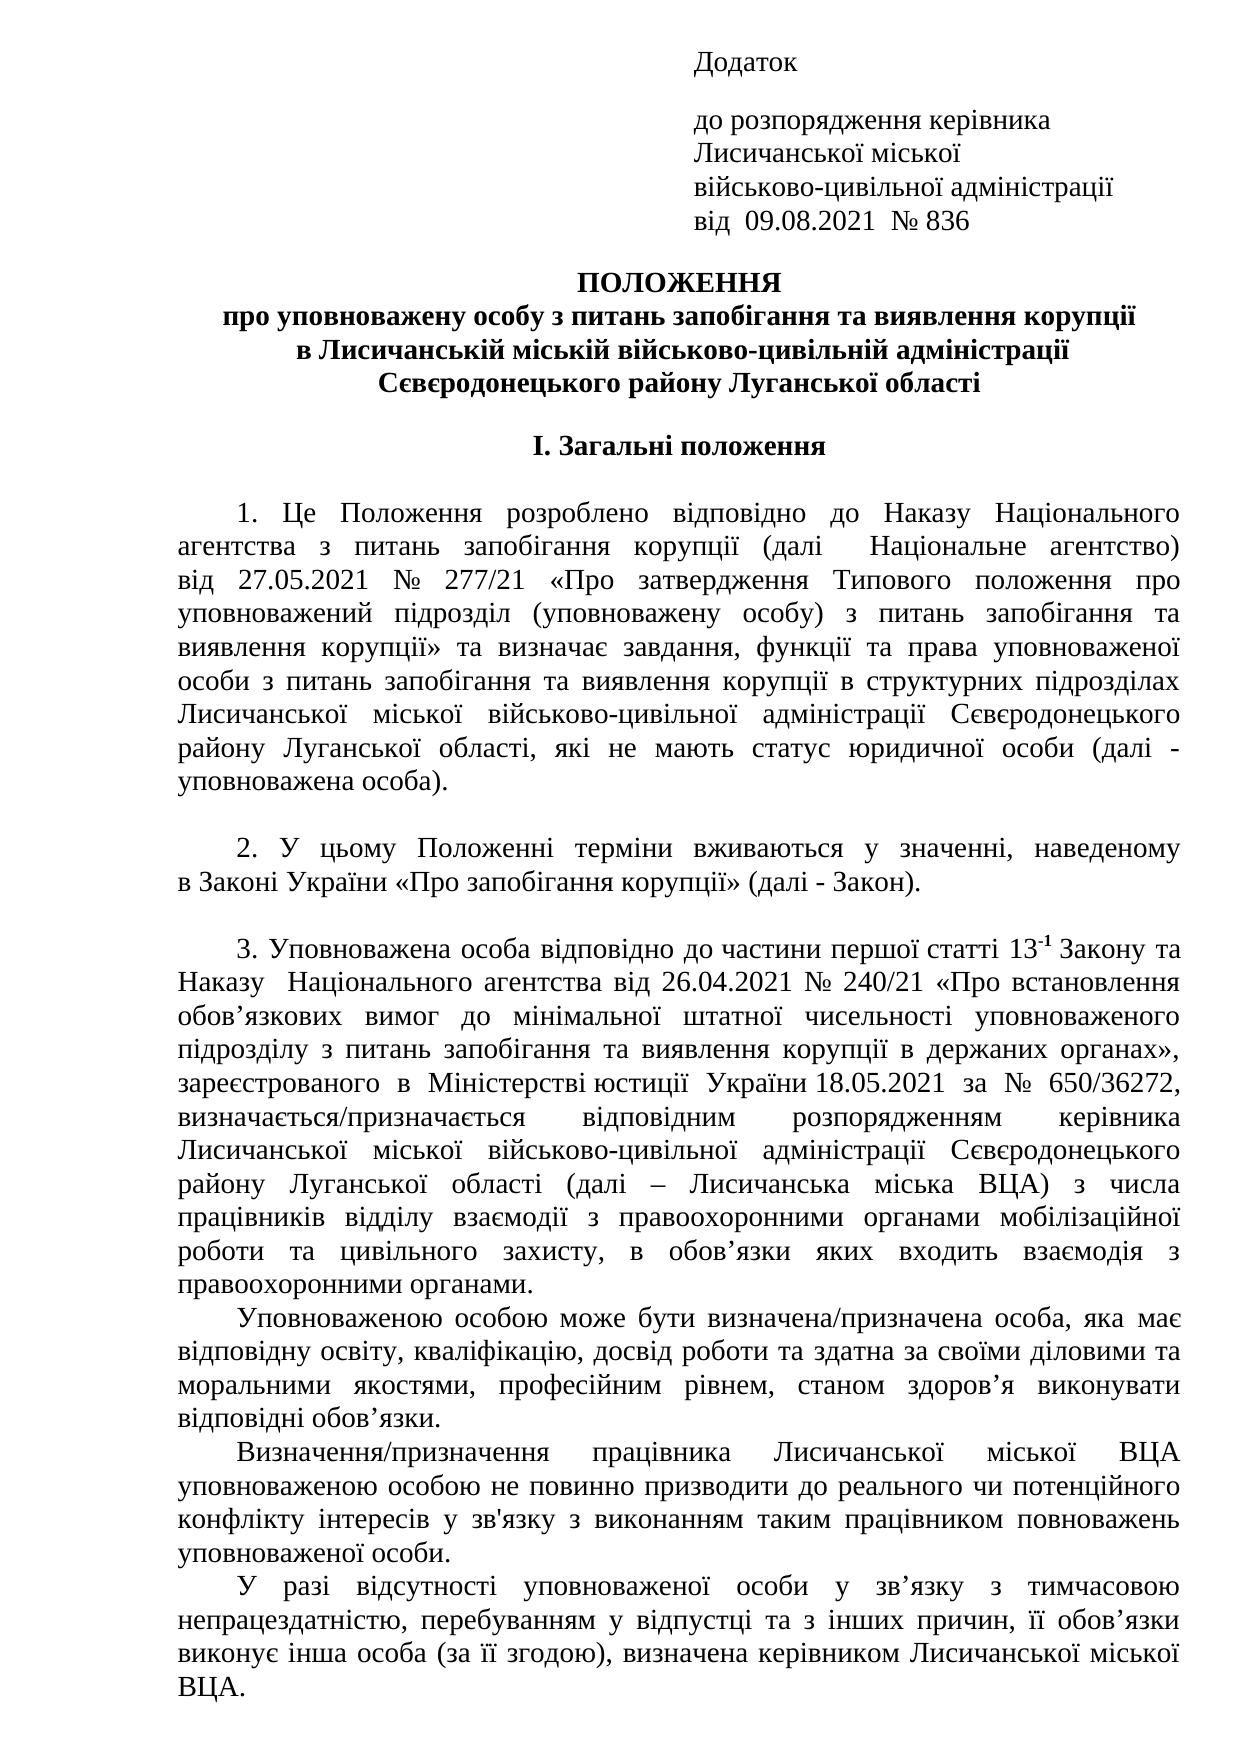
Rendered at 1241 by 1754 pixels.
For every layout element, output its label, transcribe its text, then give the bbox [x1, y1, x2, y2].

text про уповноважену особу з питань запобігання та виявлення корупції [177, 298, 1181, 332]
text 2. У цьому Положенні терміни вживаються у значенні, наведеному в Законі України «Про запобігання корупції» (далі - Закон). [177, 830, 1181, 897]
text ПОЛОЖЕННЯ [177, 265, 1181, 298]
text Уповноваженою особою може бути визначена/призначена особа, яка має відповідну освіту, кваліфікацію, досвід роботи та здатна за своїми діловими та моральними якостями, професійним рівнем, станом здоров’я виконувати відповідні обов’язки. [177, 1300, 1181, 1434]
text в Лисичанській міській військово-цивільній адміністрації Сєвєродонецького району Луганської області [177, 332, 1181, 399]
text Додаток [619, 44, 1181, 78]
text 1. Це Положення розроблено відповідно до Наказу Національного агентства з питань запобігання корупції (далі Національне агентство) від 27.05.2021 № 277/21 «Про затвердження Типового положення про уповноважений підрозділ (уповноважену особу) з питань запобігання та виявлення корупції» та визначає завдання, функції та права уповноваженої особи з питань запобігання та виявлення корупції в структурних підрозділах Лисичанської міської військово-цивільної адміністрації Сєвєродонецького району Луганської області, які не мають статус юридичної особи (далі - уповноважена особа). [177, 495, 1181, 797]
text Визначення/призначення працівника Лисичанської міської ВЦА уповноваженою особою не повинно призводити до реального чи потенційного конфлікту інтересів у зв'язку з виконанням таким працівником повноважень уповноваженої особи. [177, 1434, 1181, 1568]
text 3. Уповноважена особа відповідно до частини першої статті 13-1 Закону та Наказу Національного агентства від 26.04.2021 № 240/21 «Про встановлення обов’язкових вимог до мінімальної штатної чисельності уповноваженого підрозділу з питань запобігання та виявлення корупції в держаних органах», зареєстрованого в Міністерстві юстиції України 18.05.2021 за № 650/36272, визначається/призначається відповідним розпорядженням керівника Лисичанської міської військово-цивільної адміністрації Сєвєродонецького району Луганської області (далі – Лисичанська міська ВЦА) з числа працівників відділу взаємодії з правоохоронними органами мобілізаційної роботи та цивільного захисту, в обов’язки яких входить взаємодія з правоохоронними органами. [177, 931, 1181, 1300]
text до розпорядження керівника [177, 102, 1181, 136]
text I. Загальні положення [224, 428, 1134, 461]
text військово-цивільної адміністрації [177, 169, 1181, 203]
text від 09.08.2021 № 836 [177, 203, 1181, 236]
text Лисичанської міської [177, 136, 1181, 169]
text У разі відсутності уповноваженої особи у зв’язку з тимчасовою непрацездатністю, перебуванням у відпустці та з інших причин, її обов’язки виконує інша особа (за її згодою), визначена керівником Лисичанської міської ВЦА. [177, 1568, 1181, 1702]
